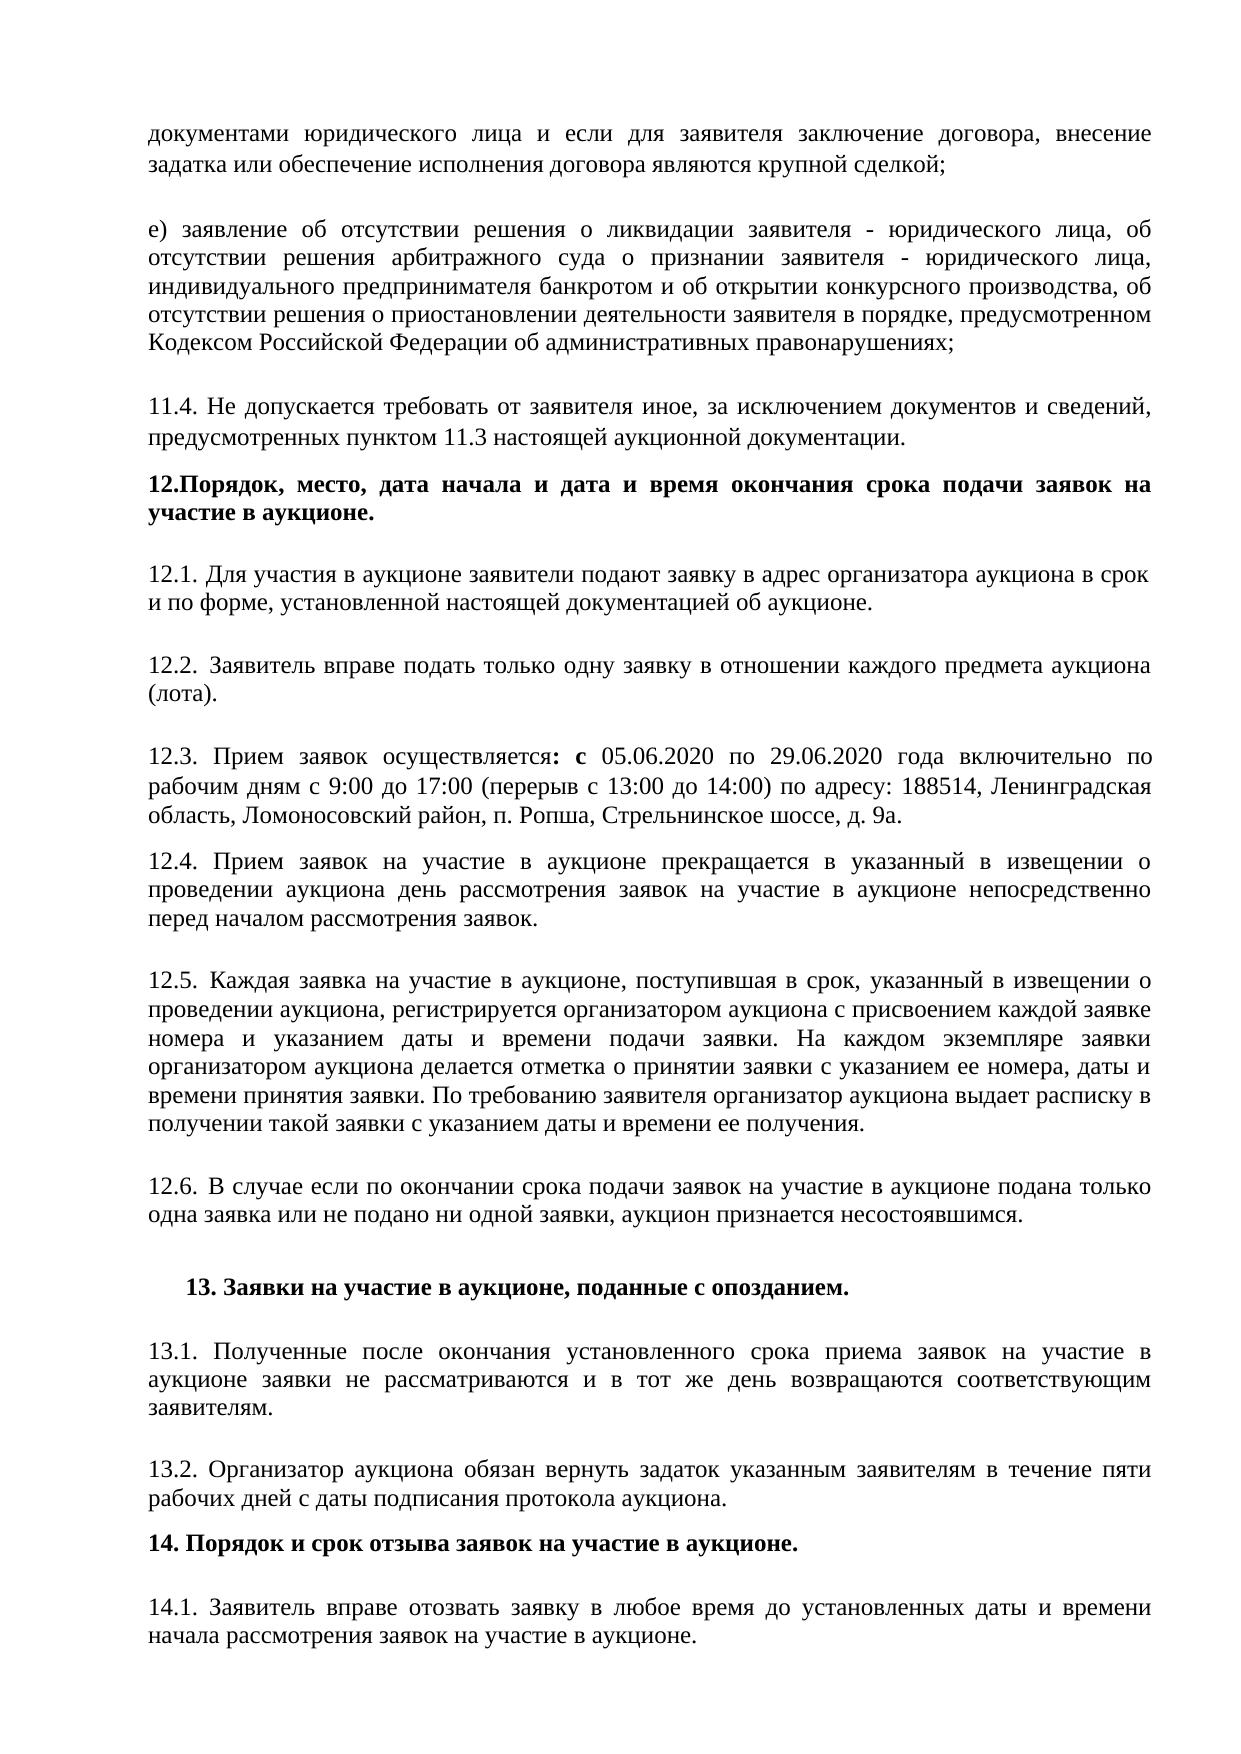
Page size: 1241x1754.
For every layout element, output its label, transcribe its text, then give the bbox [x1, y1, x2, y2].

text 13.2. Организатор аукциона обязан вернуть задаток указанным заявителям в течение пяти рабочих дней с даты подписания протокола аукциона. [148, 1456, 1152, 1511]
text 12.3. Прием заявок осуществляется: с 05.06.2020 по 29.06.2020 года включительно по рабочим дням с 9:00 до 17:00 (перерыв с 13:00 до 14:00) по адресу: 188514, Ленинградская область, Ломоносовский район, п. Ропша, Стрельнинское шоссе, д. 9а. [148, 741, 1153, 829]
text 13.1. Полученные после окончания установленного срока приема заявок на участие в аукционе заявки не рассматриваются и в тот же день возвращаются соответствующим заявителям. [148, 1337, 1152, 1421]
list Для участия в аукционе заявители подают заявку в адрес организатора аукциона в срок и по форме, установленной настоящей документацией об аукционе. [148, 561, 1150, 616]
list В случае если по окончании срока подачи заявок на участие в аукционе подана только одна заявка или не подано ни одной заявки, аукцион признается несостоявшимся. [148, 1172, 1152, 1228]
text е) заявление об отсутствии решения о ликвидации заявителя - юридического лица, об отсутствии решения арбитражного суда о признании заявителя - юридического лица, индивидуального предпринимателя банкротом и об открытии конкурсного производства, об отсутствии решения о приостановлении деятельности заявителя в порядке, предусмотренном Кодексом Российской Федерации об административных правонарушениях; [148, 215, 1152, 356]
text 11.4. Не допускается требовать от заявителя иное, за исключением документов и сведений, предусмотренных пунктом 11.3 настоящей аукционной документации. [148, 391, 1152, 451]
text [148, 118, 1152, 178]
text 12.4. Прием заявок на участие в аукционе прекращается в указанный в извещении о проведении аукциона день рассмотрения заявок на участие в аукционе непосредственно перед началом рассмотрения заявок. [148, 847, 1152, 931]
list Заявки на участие в аукционе, поданные с опозданием. [185, 1272, 1152, 1301]
list Заявитель вправе подать только одну заявку в отношении каждого предмета аукциона (лота). [148, 651, 1152, 707]
list Порядок и срок отзыва заявок на участие в аукционе. [148, 1528, 1152, 1557]
text 12.Порядок, место, дата начала и дата и время окончания срока подачи заявок на участие в аукционе. [148, 470, 1152, 526]
list Каждая заявка на участие в аукционе, поступившая в срок, указанный в извещении о проведении аукциона, регистрируется организатором аукциона с присвоением каждой заявке номера и указанием даты и времени подачи заявки. На каждом экземпляре заявки организатором аукциона делается отметка о принятии заявки с указанием ее номера, даты и времени принятия заявки. По требованию заявителя организатор аукциона выдает расписку в получении такой заявки с указанием даты и времени ее получения. [148, 966, 1152, 1137]
text 14.1. Заявитель вправе отозвать заявку в любое время до установленных даты и времени начала рассмотрения заявок на участие в аукционе. [148, 1593, 1152, 1649]
